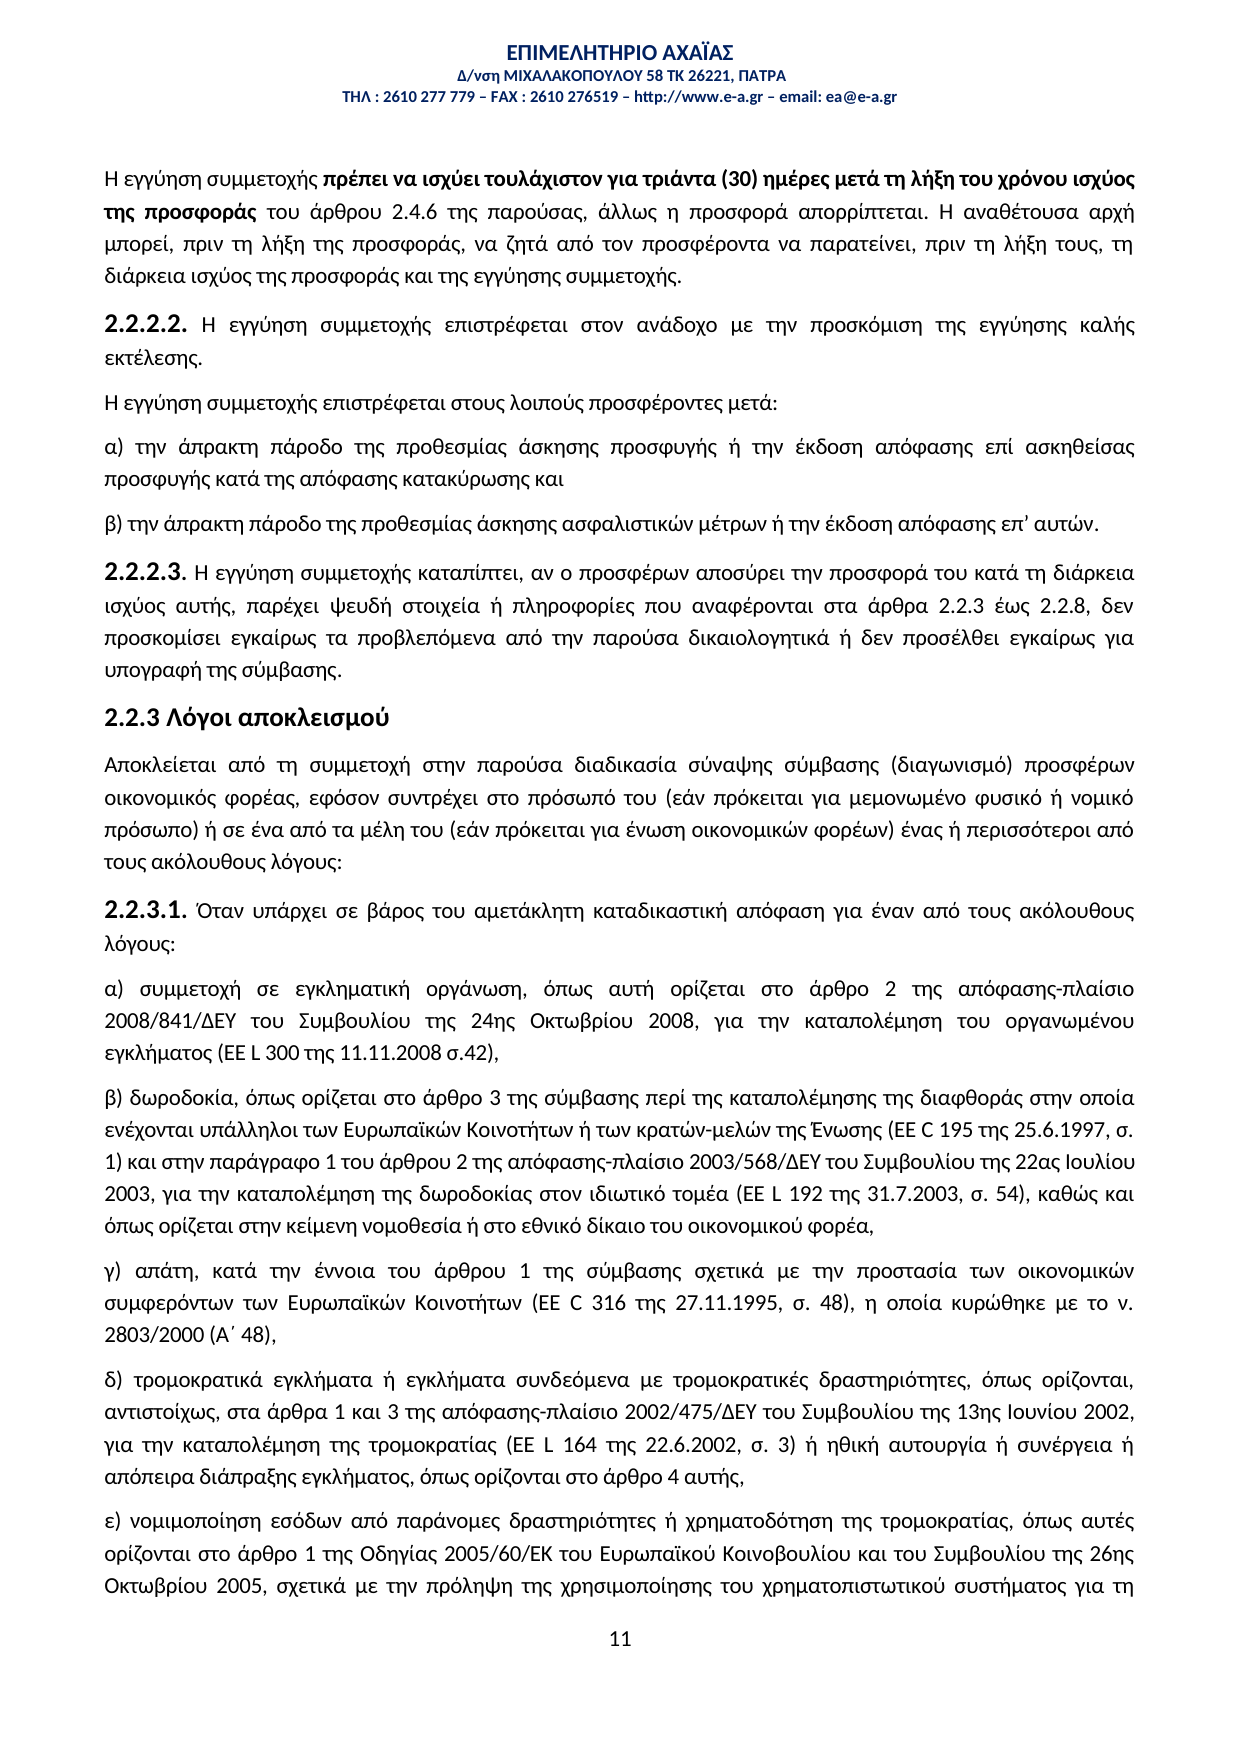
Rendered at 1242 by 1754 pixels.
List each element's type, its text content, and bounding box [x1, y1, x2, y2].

text 2.2.2.2. Η εγγύηση συμμετοχής επιστρέφεται στον ανάδοχο με την προσκόμιση της εγγύησης καλής εκτέλεσης. [104, 306, 1135, 371]
text β) δωροδοκία, όπως ορίζεται στο άρθρο 3 της σύμβασης περί της καταπολέμησης της διαφθοράς στην οποία ενέχονται υπάλληλοι των Ευρωπαϊκών Κοινοτήτων ή των κρατών-μελών της Ένωσης (ΕΕ C 195 της 25.6.1997, σ. 1) και στην παράγραφο 1 του άρθρου 2 της απόφασης-πλαίσιο 2003/568/ΔΕΥ του Συμβουλίου της 22ας Ιουλίου 2003, για την καταπολέμηση της δωροδοκίας στον ιδιωτικό τομέα (ΕΕ L 192 της 31.7.2003, σ. 54), καθώς και όπως ορίζεται στην κείμενη νομοθεσία ή στο εθνικό δίκαιο του οικονομικού φορέα, [104, 1083, 1135, 1239]
text Αποκλείεται από τη συμμετοχή στην παρούσα διαδικασία σύναψης σύμβασης (διαγωνισμό) προσφέρων οικονομικός φορέας, εφόσον συντρέχει στο πρόσωπό του (εάν πρόκειται για μεμονωμένο φυσικό ή νομικό πρόσωπο) ή σε ένα από τα μέλη του (εάν πρόκειται για ένωση οικονομικών φορέων) ένας ή περισσότεροι από τους ακόλουθους λόγους: [104, 751, 1135, 875]
text β) την άπρακτη πάροδο της προθεσμίας άσκησης ασφαλιστικών μέτρων ή την έκδοση απόφασης επ’ αυτών. [104, 509, 1135, 537]
subtitle 2.2.3 Λόγοι αποκλεισμού [104, 700, 1135, 733]
text γ) απάτη, κατά την έννοια του άρθρου 1 της σύμβασης σχετικά με την προστασία των οικονομικών συμφερόντων των Ευρωπαϊκών Κοινοτήτων (ΕΕ C 316 της 27.11.1995, σ. 48), η οποία κυρώθηκε με το ν. 2803/2000 (Α΄ 48), [104, 1256, 1135, 1349]
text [104, 1507, 1135, 1599]
text δ) τρομοκρατικά εγκλήματα ή εγκλήματα συνδεόμενα με τρομοκρατικές δραστηριότητες, όπως ορίζονται, αντιστοίχως, στα άρθρα 1 και 3 της απόφασης-πλαίσιο 2002/475/ΔΕΥ του Συμβουλίου της 13ης Ιουνίου 2002, για την καταπολέμηση της τρομοκρατίας (ΕΕ L 164 της 22.6.2002, σ. 3) ή ηθική αυτουργία ή συνέργεια ή απόπειρα διάπραξης εγκλήματος, όπως ορίζονται στο άρθρο 4 αυτής, [104, 1365, 1135, 1490]
text α) την άπρακτη πάροδο της προθεσμίας άσκησης προσφυγής ή την έκδοση απόφασης επί ασκηθείσας προσφυγής κατά της απόφασης κατακύρωσης και [104, 432, 1135, 493]
text 2.2.3.1. Όταν υπάρχει σε βάρος του αμετάκλητη καταδικαστική απόφαση για έναν από τους ακόλουθους λόγους: [104, 892, 1135, 957]
text Η εγγύηση συμμετοχής πρέπει να ισχύει τουλάχιστον για τριάντα (30) ημέρες μετά τη λήξη του χρόνου ισχύος της προσφοράς του άρθρου 2.4.6 της παρούσας, άλλως η προσφορά απορρίπτεται. Η αναθέτουσα αρχή μπορεί, πριν τη λήξη της προσφοράς, να ζητά από τον προσφέροντα να παρατείνει, πριν τη λήξη τους, τη διάρκεια ισχύος της προσφοράς και της εγγύησης συμμετοχής. [104, 164, 1135, 289]
text α) συμμετοχή σε εγκληματική οργάνωση, όπως αυτή ορίζεται στο άρθρο 2 της απόφασης-πλαίσιο 2008/841/ΔΕΥ του Συμβουλίου της 24ης Οκτωβρίου 2008, για την καταπολέμηση του οργανωμένου εγκλήματος (ΕΕ L 300 της 11.11.2008 σ.42), [104, 974, 1135, 1066]
text 2.2.2.3. Η εγγύηση συμμετοχής καταπίπτει, αν ο προσφέρων αποσύρει την προσφορά του κατά τη διάρκεια ισχύος αυτής, παρέχει ψευδή στοιχεία ή πληροφορίες που αναφέρονται στα άρθρα 2.2.3 έως 2.2.8, δεν προσκομίσει εγκαίρως τα προβλεπόμενα από την παρούσα δικαιολογητικά ή δεν προσέλθει εγκαίρως για υπογραφή της σύμβασης. [104, 554, 1135, 683]
text Η εγγύηση συμμετοχής επιστρέφεται στους λοιπούς προσφέροντες μετά: [104, 388, 1135, 416]
